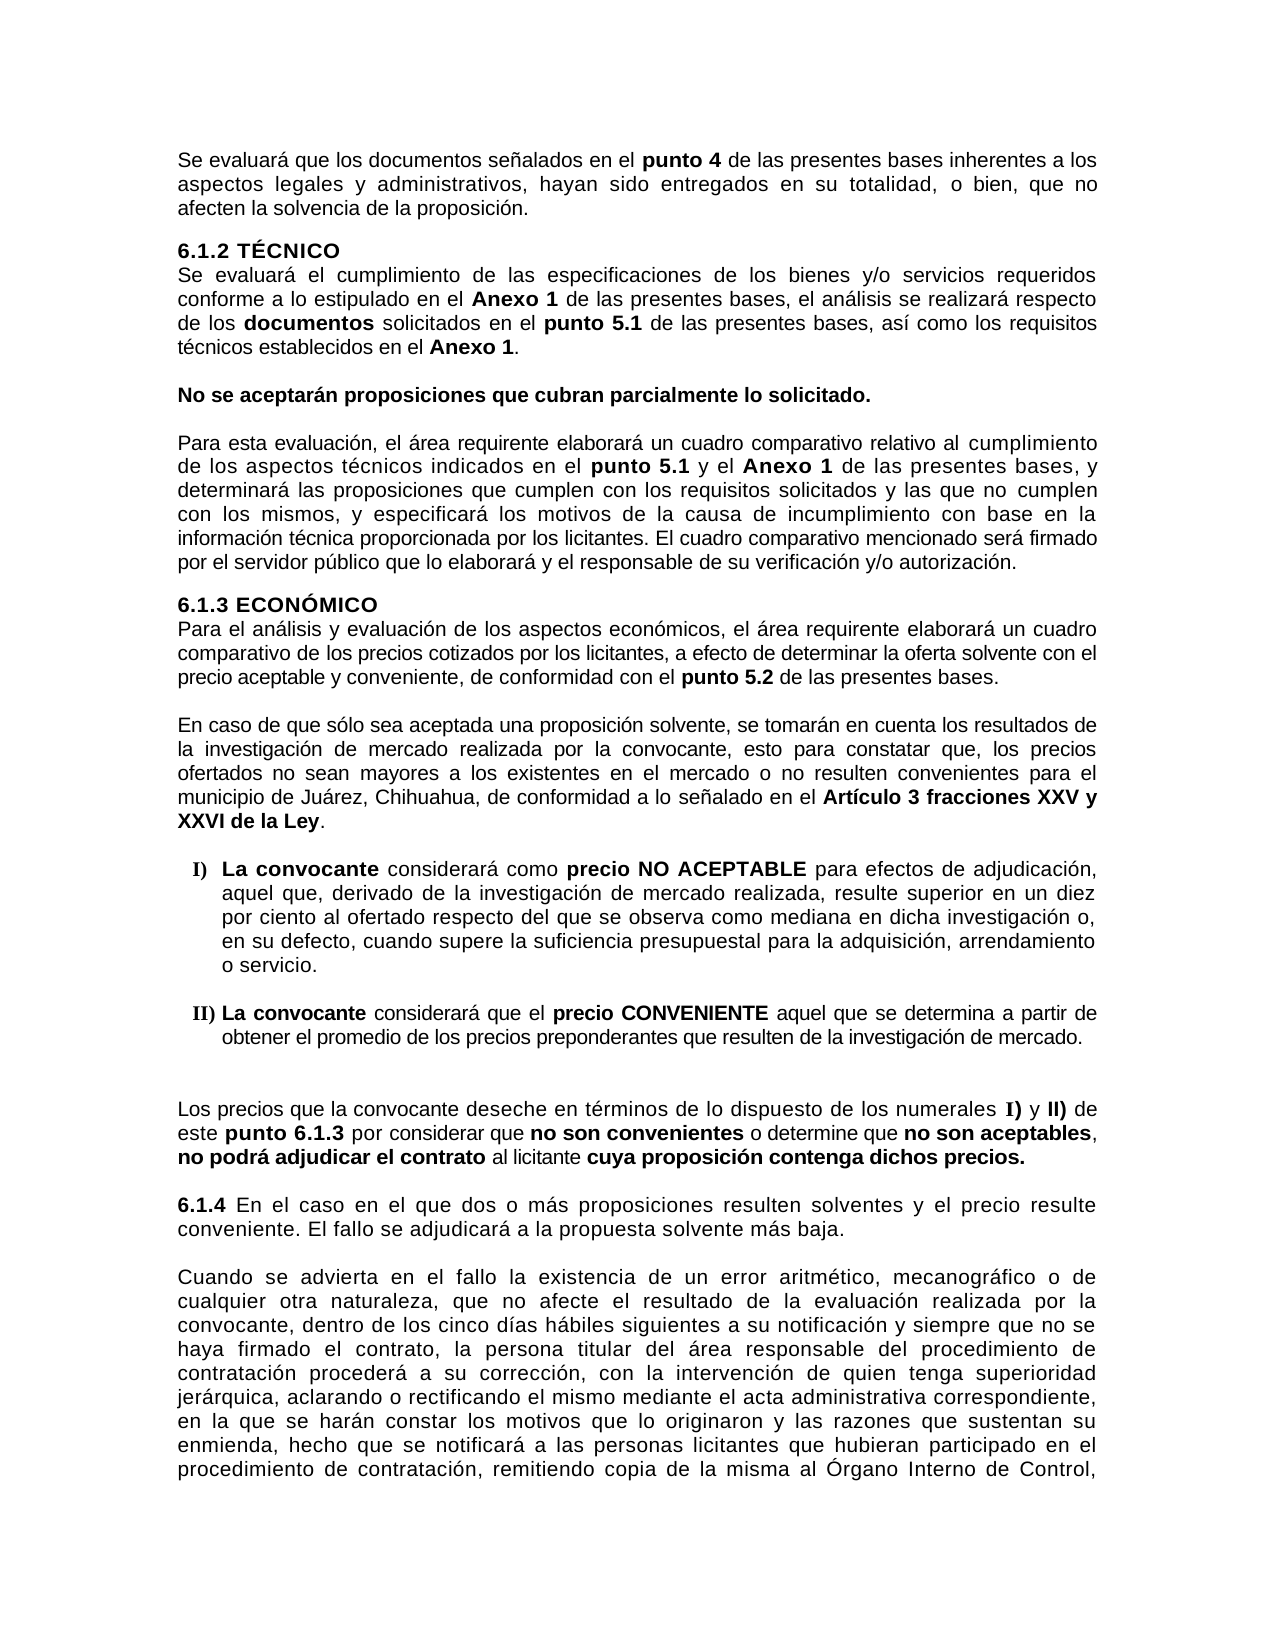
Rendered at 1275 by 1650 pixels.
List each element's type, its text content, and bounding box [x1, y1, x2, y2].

list La convocante considerará que el precio CONVENIENTE aquel que se determina a partir de obtener el promedio de los precios preponderantes que resulten de la investigación de mercado. [192, 1001, 1098, 1049]
text Para esta evaluación, el área requirente elaborará un cuadro comparativo relativo al cumplimiento de los aspectos técnicos indicados en el punto 5.1 y el Anexo 1 de las presentes bases, y determinará las proposiciones que cumplen con los requisitos solicitados y las que no cumplen con los mismos, y especificará los motivos de la causa de incumplimiento con base en la información técnica proporcionada por los licitantes. El cuadro comparativo mencionado será firmado por el servidor público que lo elaborará y el responsable de su verificación y/o autorización. [177, 430, 1098, 574]
text Los precios que la convocante deseche en términos de lo dispuesto de los numerales I) y II) de este punto 6.1.3 por considerar que no son convenientes o determine que no son aceptables, no podrá adjudicar el contrato al licitante cuya proposición contenga dichos precios. [177, 1097, 1098, 1169]
text En caso de que sólo sea aceptada una proposición solvente, se tomarán en cuenta los resultados de la investigación de mercado realizada por la convocante, esto para constatar que, los precios ofertados no sean mayores a los existentes en el mercado o no resulten convenientes para el municipio de Juárez, Chihuahua, de conformidad a lo señalado en el Artículo 3 fracciones XXV y XXVI de la Ley. [177, 713, 1098, 833]
text Se evaluará el cumplimiento de las especificaciones de los bienes y/o servicios requeridos conforme a lo estipulado en el Anexo 1 de las presentes bases, el análisis se realizará respecto de los documentos solicitados en el punto 5.1 de las presentes bases, así como los requisitos técnicos establecidos en el Anexo 1. [177, 263, 1098, 358]
text No se aceptarán proposiciones que cubran parcialmente lo solicitado. [177, 382, 1098, 406]
text Para el análisis y evaluación de los aspectos económicos, el área requirente elaborará un cuadro comparativo de los precios cotizados por los licitantes, a efecto de determinar la oferta solvente con el precio aceptable y conveniente, de conformidad con el punto 5.2 de las presentes bases. [177, 617, 1098, 689]
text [177, 1265, 1098, 1480]
text 6.1.4 En el caso en el que dos o más proposiciones resulten solventes y el precio resulte conveniente. El fallo se adjudicará a la propuesta solvente más baja. [177, 1193, 1098, 1241]
text 6.1.3 ECONÓMICO [177, 593, 1098, 617]
text Se evaluará que los documentos señalados en el punto 4 de las presentes bases inherentes a los aspectos legales y administrativos, hayan sido entregados en su totalidad, o bien, que no afecten la solvencia de la proposición. [177, 148, 1098, 219]
list La convocante considerará como precio NO ACEPTABLE para efectos de adjudicación, aquel que, derivado de la investigación de mercado realizada, resulte superior en un diez por ciento al ofertado respecto del que se observa como mediana en dicha investigación o, en su defecto, cuando supere la suficiencia presupuestal para la adquisición, arrendamiento o servicio. [192, 857, 1098, 977]
text 6.1.2 TÉCNICO [177, 239, 1098, 263]
